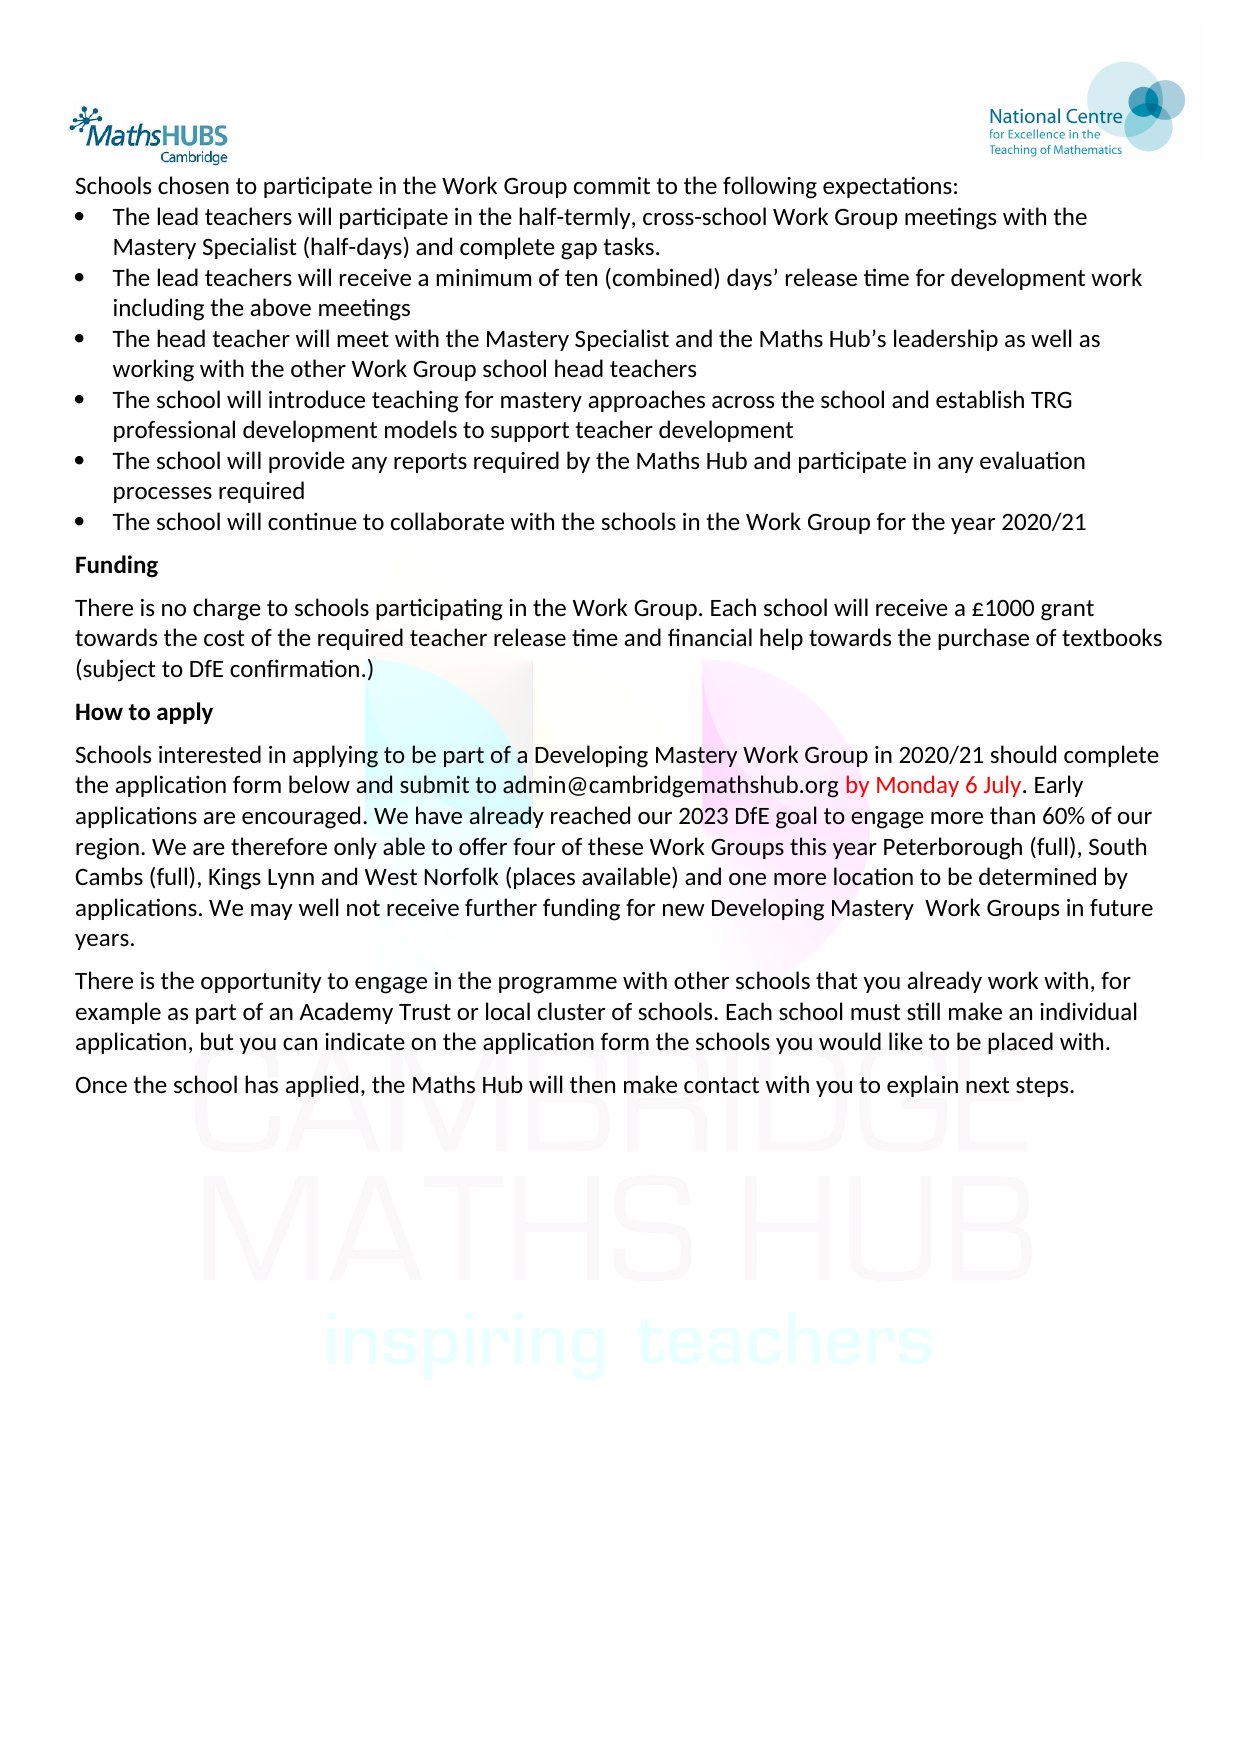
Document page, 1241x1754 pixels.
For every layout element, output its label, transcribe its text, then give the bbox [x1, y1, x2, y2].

text There is no charge to schools participating in the Work Group. Each school will receive a £1000 grant towards the cost of the required teacher release time and financial help towards the purchase of textbooks (subject to DfE confirmation.) [75, 592, 1165, 683]
text Funding [75, 549, 1165, 579]
text Once the school has applied, the Maths Hub will then make contact with you to explain next steps. [75, 1069, 1165, 1100]
list The lead teachers will participate in the half-termly, cross-school Work Group meetings with the Mastery Specialist (half-days) and complete gap tasks. [75, 201, 1165, 262]
text There is the opportunity to engage in the programme with other schools that you already work with, for example as part of an Academy Trust or local cluster of schools. Each school must still make an individual application, but you can indicate on the application form the schools you would like to be placed with. [75, 965, 1165, 1057]
list The lead teachers will receive a minimum of ten (combined) days’ release time for development work including the above meetings [75, 262, 1165, 323]
picture [60, 97, 235, 171]
list The school will provide any reports required by the Maths Hub and participate in any evaluation processes required [75, 445, 1165, 506]
picture [989, 17, 1206, 163]
list The school will continue to collaborate with the schools in the Work Group for the year 2020/21 [75, 506, 1165, 536]
list The school will introduce teaching for mastery approaches across the school and establish TRG professional development models to support teacher development [75, 384, 1165, 445]
text Schools chosen to participate in the Work Group commit to the following expectations: [75, 170, 1165, 201]
text How to apply [75, 696, 1165, 727]
text Schools interested in applying to be part of a Developing Mastery Work Group in 2020/21 should complete the application form below and submit to admin@cambridgemathshub.org by Monday 6 July. Early applications are encouraged. We have already reached our 2023 DfE goal to engage more than 60% of our region. We are therefore only able to offer four of these Work Groups this year Peterborough (full), South Cambs (full), Kings Lynn and West Norfolk (places available) and one more location to be determined by applications. We may well not receive further funding for new Developing Mastery Work Groups in future years. [75, 739, 1165, 953]
list The head teacher will meet with the Mastery Specialist and the Maths Hub’s leadership as well as working with the other Work Group school head teachers [75, 323, 1165, 384]
